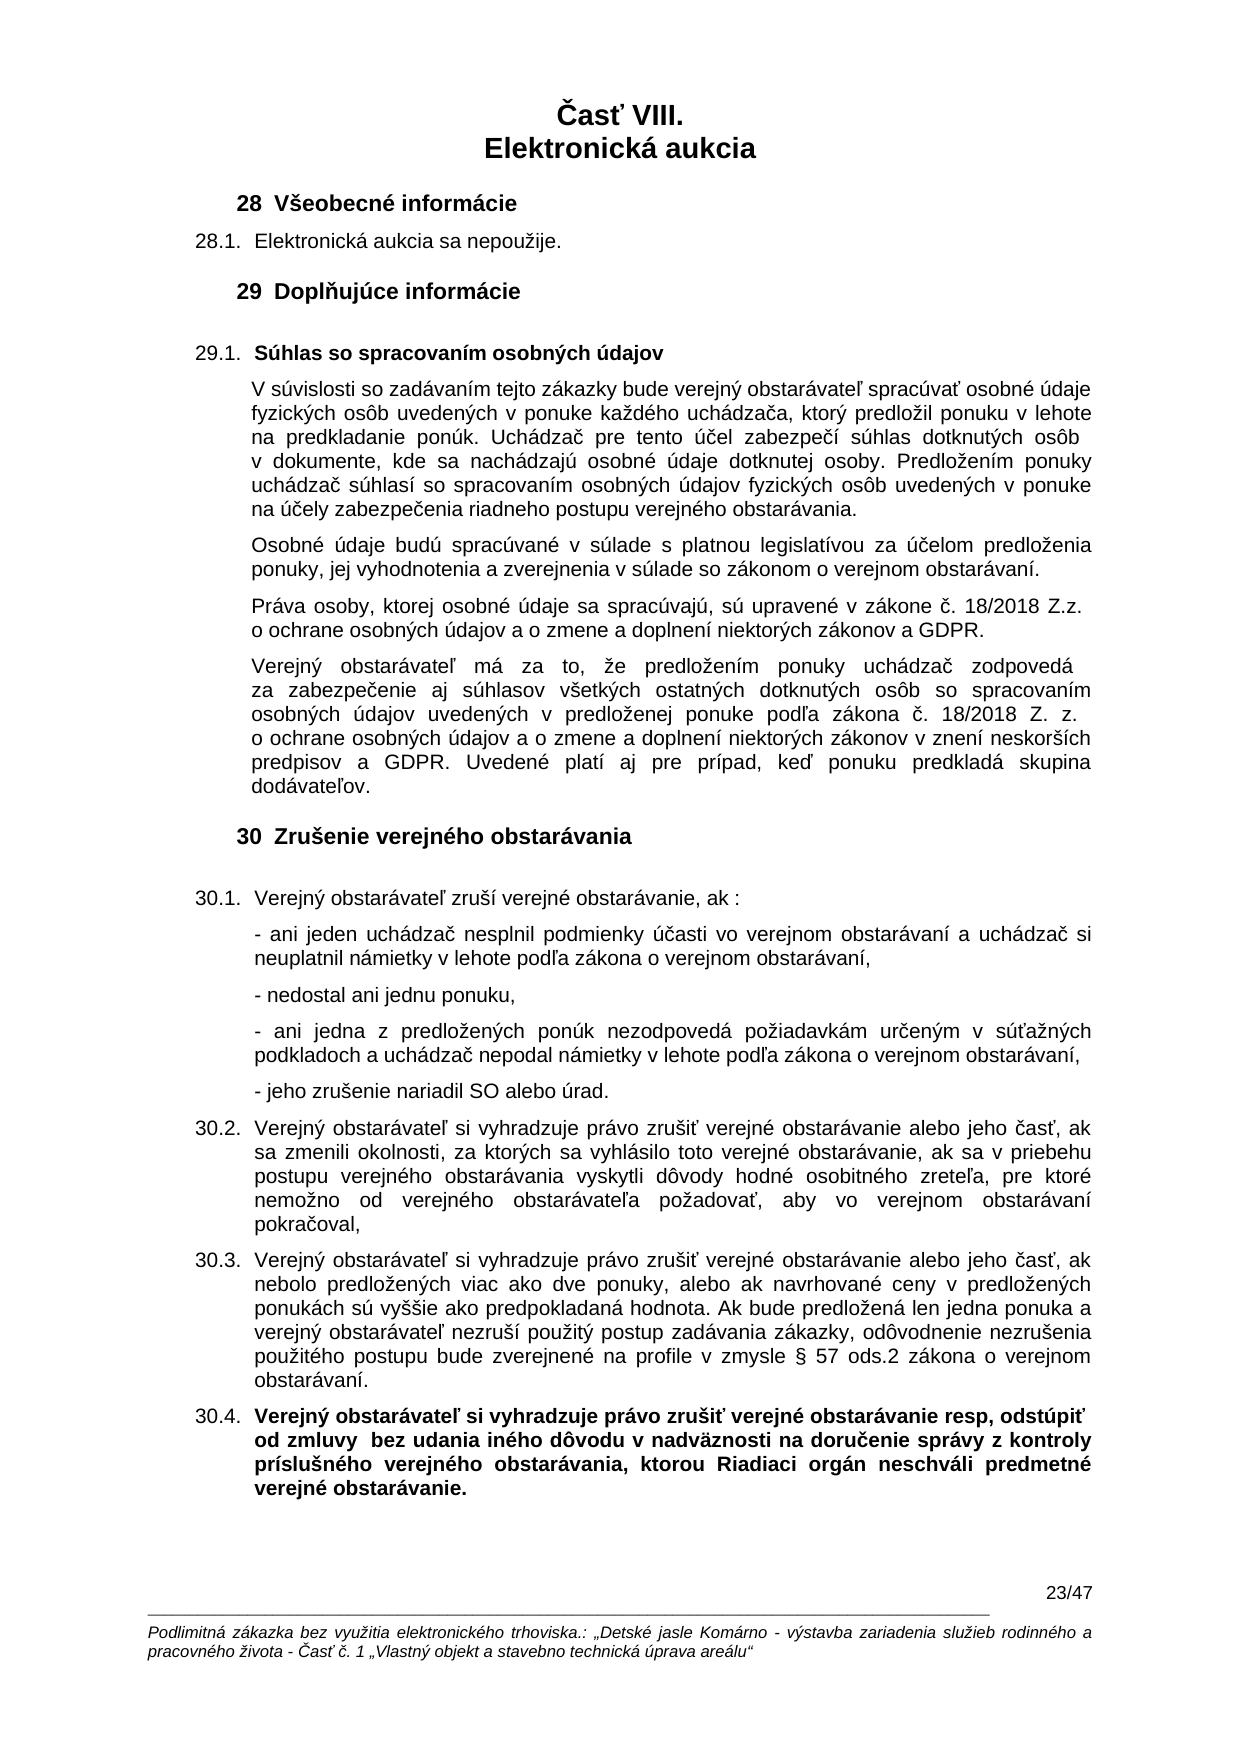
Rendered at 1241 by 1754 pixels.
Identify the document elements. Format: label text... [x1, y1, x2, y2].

list Súhlas so spracovaním osobných údajov [195, 341, 1092, 364]
text Osobné údaje budú spracúvané v súlade s platnou legislatívou za účelom predloženia ponuky, jej vyhodnotenia a zverejnenia v súlade so zákonom o verejnom obstarávaní. [251, 533, 1092, 581]
text V súvislosti so zadávaním tejto zákazky bude verejný obstarávateľ spracúvať osobné údaje fyzických osôb uvedených v ponuke každého uchádzača, ktorý predložil ponuku v lehote na predkladanie ponúk. Uchádzač pre tento účel zabezpečí súhlas dotknutých osôb v dokumente, kde sa nachádzajú osobné údaje dotknutej osoby. Predložením ponuky uchádzač súhlasí so spracovaním osobných údajov fyzických osôb uvedených v ponuke na účely zabezpečenia riadneho postupu verejného obstarávania. [251, 377, 1092, 521]
list Verejný obstarávateľ si vyhradzuje právo zrušiť verejné obstarávanie alebo jeho časť, ak sa zmenili okolnosti, za ktorých sa vyhlásilo toto verejné obstarávanie, ak sa v priebehu postupu verejného obstarávania vyskytli dôvody hodné osobitného zreteľa, pre ktoré nemožno od verejného obstarávateľa požadovať, aby vo verejnom obstarávaní pokračoval, [195, 1116, 1092, 1236]
subtitle Elektronická aukcia [148, 131, 1092, 165]
list Verejný obstarávateľ si vyhradzuje právo zrušiť verejné obstarávanie alebo jeho časť, ak nebolo predložených viac ako dve ponuky, alebo ak navrhované ceny v predložených ponukách sú vyššie ako predpokladaná hodnota. Ak bude predložená len jedna ponuka a verejný obstarávateľ nezruší použitý postup zadávania zákazky, odôvodnenie nezrušenia použitého postupu bude zverejnené na profile v zmysle § 57 ods.2 zákona o verejnom obstarávaní. [195, 1248, 1092, 1392]
subtitle Všeobecné informácie [236, 190, 1092, 216]
text Práva osoby, ktorej osobné údaje sa spracúvajú, sú upravené v zákone č. 18/2018 Z.z. o ochrane osobných údajov a o zmene a doplnení niektorých zákonov a GDPR. [251, 594, 1092, 642]
subtitle Časť VIII. [148, 98, 1092, 131]
list Verejný obstarávateľ zruší verejné obstarávanie, ak : [195, 886, 1092, 909]
subtitle Doplňujúce informácie [236, 278, 1092, 304]
text - jeho zrušenie nariadil SO alebo úrad. [254, 1079, 1092, 1103]
text - ani jedna z predložených ponúk nezodpovedá požiadavkám určeným v súťažných podkladoch a uchádzač nepodal námietky v lehote podľa zákona o verejnom obstarávaní, [254, 1019, 1092, 1067]
text - nedostal ani jednu ponuku, [254, 982, 1092, 1006]
list Verejný obstarávateľ si vyhradzuje právo zrušiť verejné obstarávanie resp, odstúpiť od zmluvy bez udania iného dôvodu v nadväznosti na doručenie správy z kontroly príslušného verejného obstarávania, ktorou Riadiaci orgán neschváli predmetné verejné obstarávanie. [195, 1404, 1092, 1500]
text - ani jeden uchádzač nesplnil podmienky účasti vo verejnom obstarávaní a uchádzač si neuplatnil námietky v lehote podľa zákona o verejnom obstarávaní, [254, 922, 1092, 970]
list Elektronická aukcia sa nepoužije. [195, 229, 1092, 253]
subtitle Zrušenie verejného obstarávania [236, 823, 1092, 849]
text Verejný obstarávateľ má za to, že predložením ponuky uchádzač zodpovedá za zabezpečenie aj súhlasov všetkých ostatných dotknutých osôb so spracovaním osobných údajov uvedených v predloženej ponuke podľa zákona č. 18/2018 Z. z. o ochrane osobných údajov a o zmene a doplnení niektorých zákonov v znení neskorších predpisov a GDPR. Uvedené platí aj pre prípad, keď ponuku predkladá skupina dodávateľov. [251, 654, 1092, 798]
